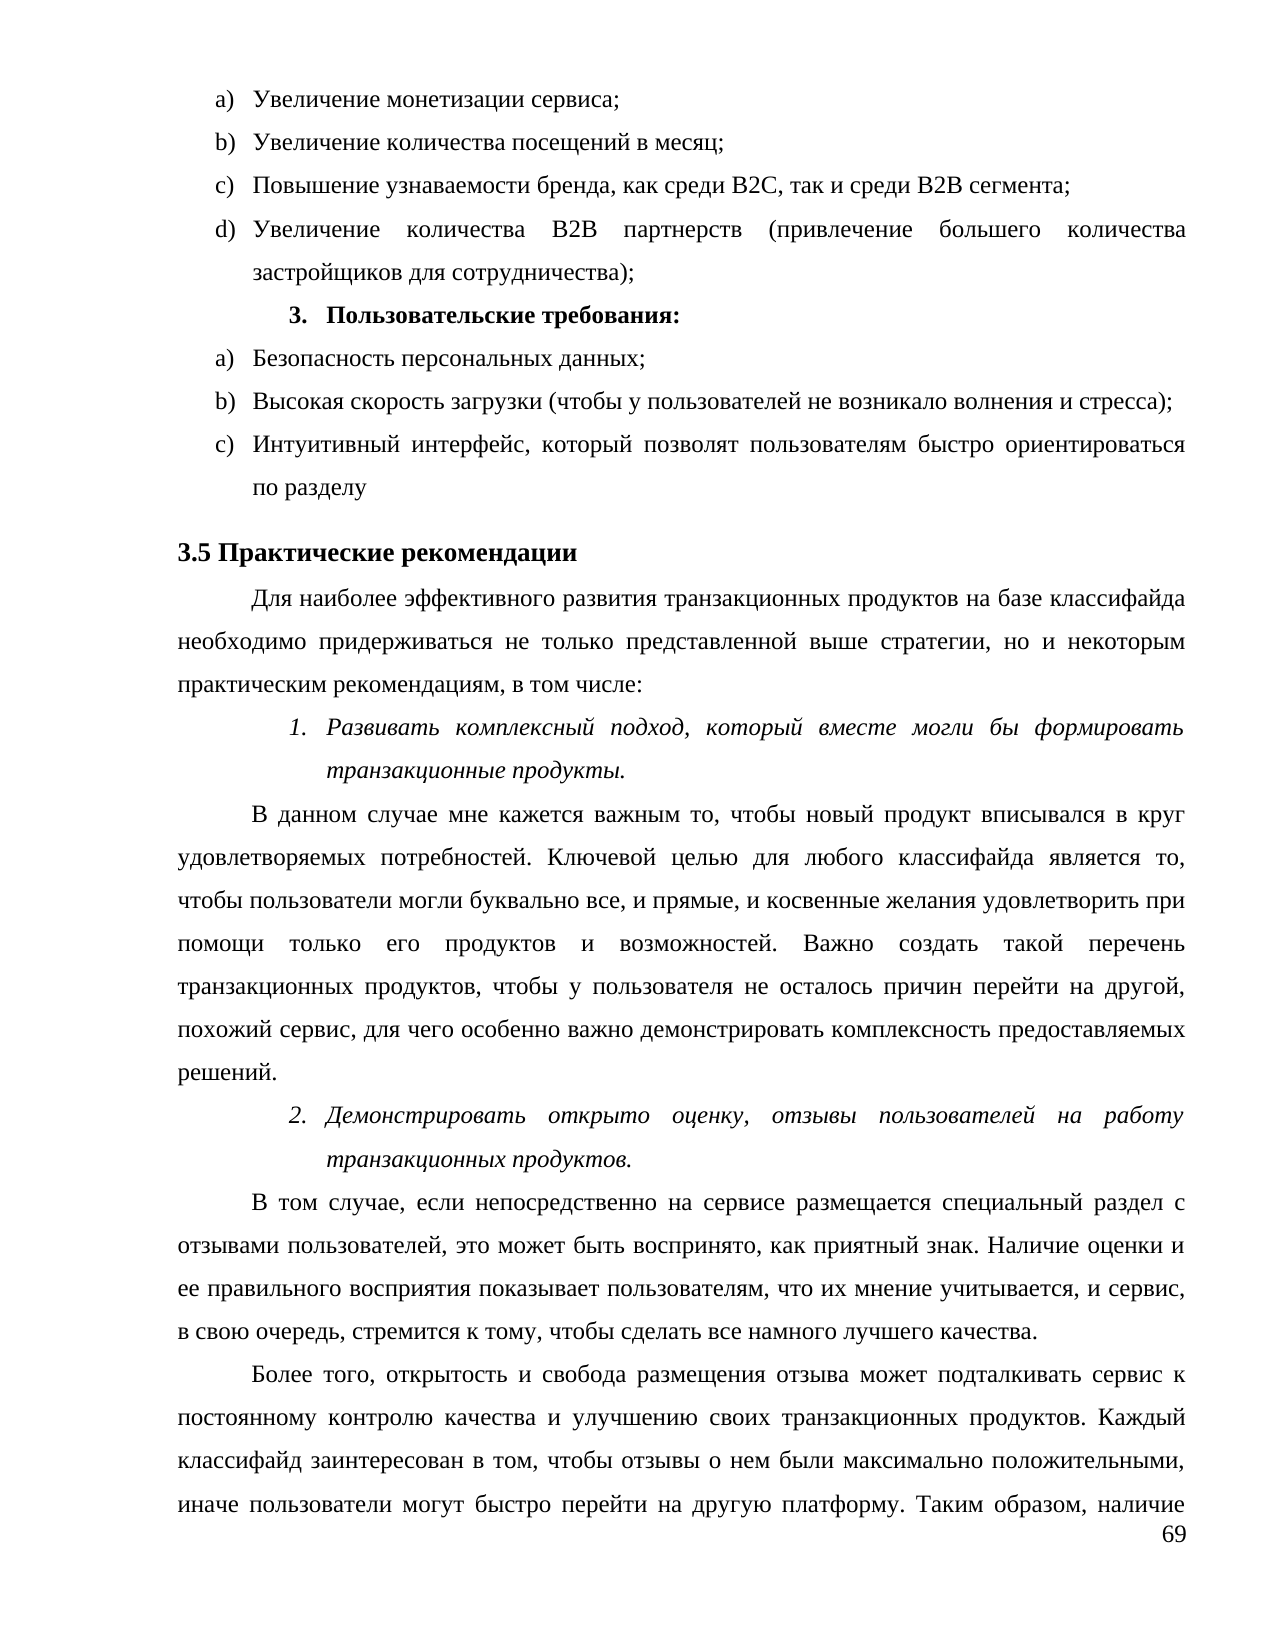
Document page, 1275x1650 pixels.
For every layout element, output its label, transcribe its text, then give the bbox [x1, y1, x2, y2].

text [177, 1359, 1186, 1517]
list Демонстрировать открыто оценку, отзывы пользователей на работу транзакционных продуктов. [288, 1101, 1186, 1172]
list Интуитивный интерфейс, который позволят пользователям быстро ориентироваться по разделу [215, 429, 1186, 501]
list Повышение узнаваемости бренда, как среди B2C, так и среди B2B сегмента; [215, 171, 1186, 199]
list Увеличение количества посещений в месяц; [215, 127, 1186, 156]
list Развивать комплексный подход, который вместе могли бы формировать транзакционные продукты. [288, 712, 1186, 784]
list Увеличение количества B2B партнерств (привлечение большего количества застройщиков для сотрудничества); [215, 214, 1186, 286]
list Высокая скорость загрузки (чтобы у пользователей не возникало волнения и стресса); [215, 386, 1186, 415]
list Увеличение монетизации сервиса; [215, 84, 1186, 113]
text Для наиболее эффективного развития транзакционных продуктов на базе классифайда необходимо придерживаться не только представленной выше стратегии, но и некоторым практическим рекомендациям, в том числе: [177, 583, 1186, 698]
list Пользовательские требования: [288, 300, 1186, 329]
list Безопасность персональных данных; [215, 343, 1186, 372]
subtitle 3.5 Практические рекомендации [177, 536, 1186, 568]
text В данном случае мне кажется важным то, чтобы новый продукт вписывался в круг удовлетворяемых потребностей. Ключевой целью для любого классифайда является то, чтобы пользователи могли буквально все, и прямые, и косвенные желания удовлетворить при помощи только его продуктов и возможностей. Важно создать такой перечень транзакционных продуктов, чтобы у пользователя не осталось причин перейти на другой, похожий сервис, для чего особенно важно демонстрировать комплексность предоставляемых решений. [177, 799, 1186, 1086]
text В том случае, если непосредственно на сервисе размещается специальный раздел с отзывами пользователей, это может быть воспринято, как приятный знак. Наличие оценки и ее правильного восприятия показывает пользователям, что их мнение учитывается, и сервис, в свою очередь, стремится к тому, чтобы сделать все намного лучшего качества. [177, 1187, 1186, 1345]
